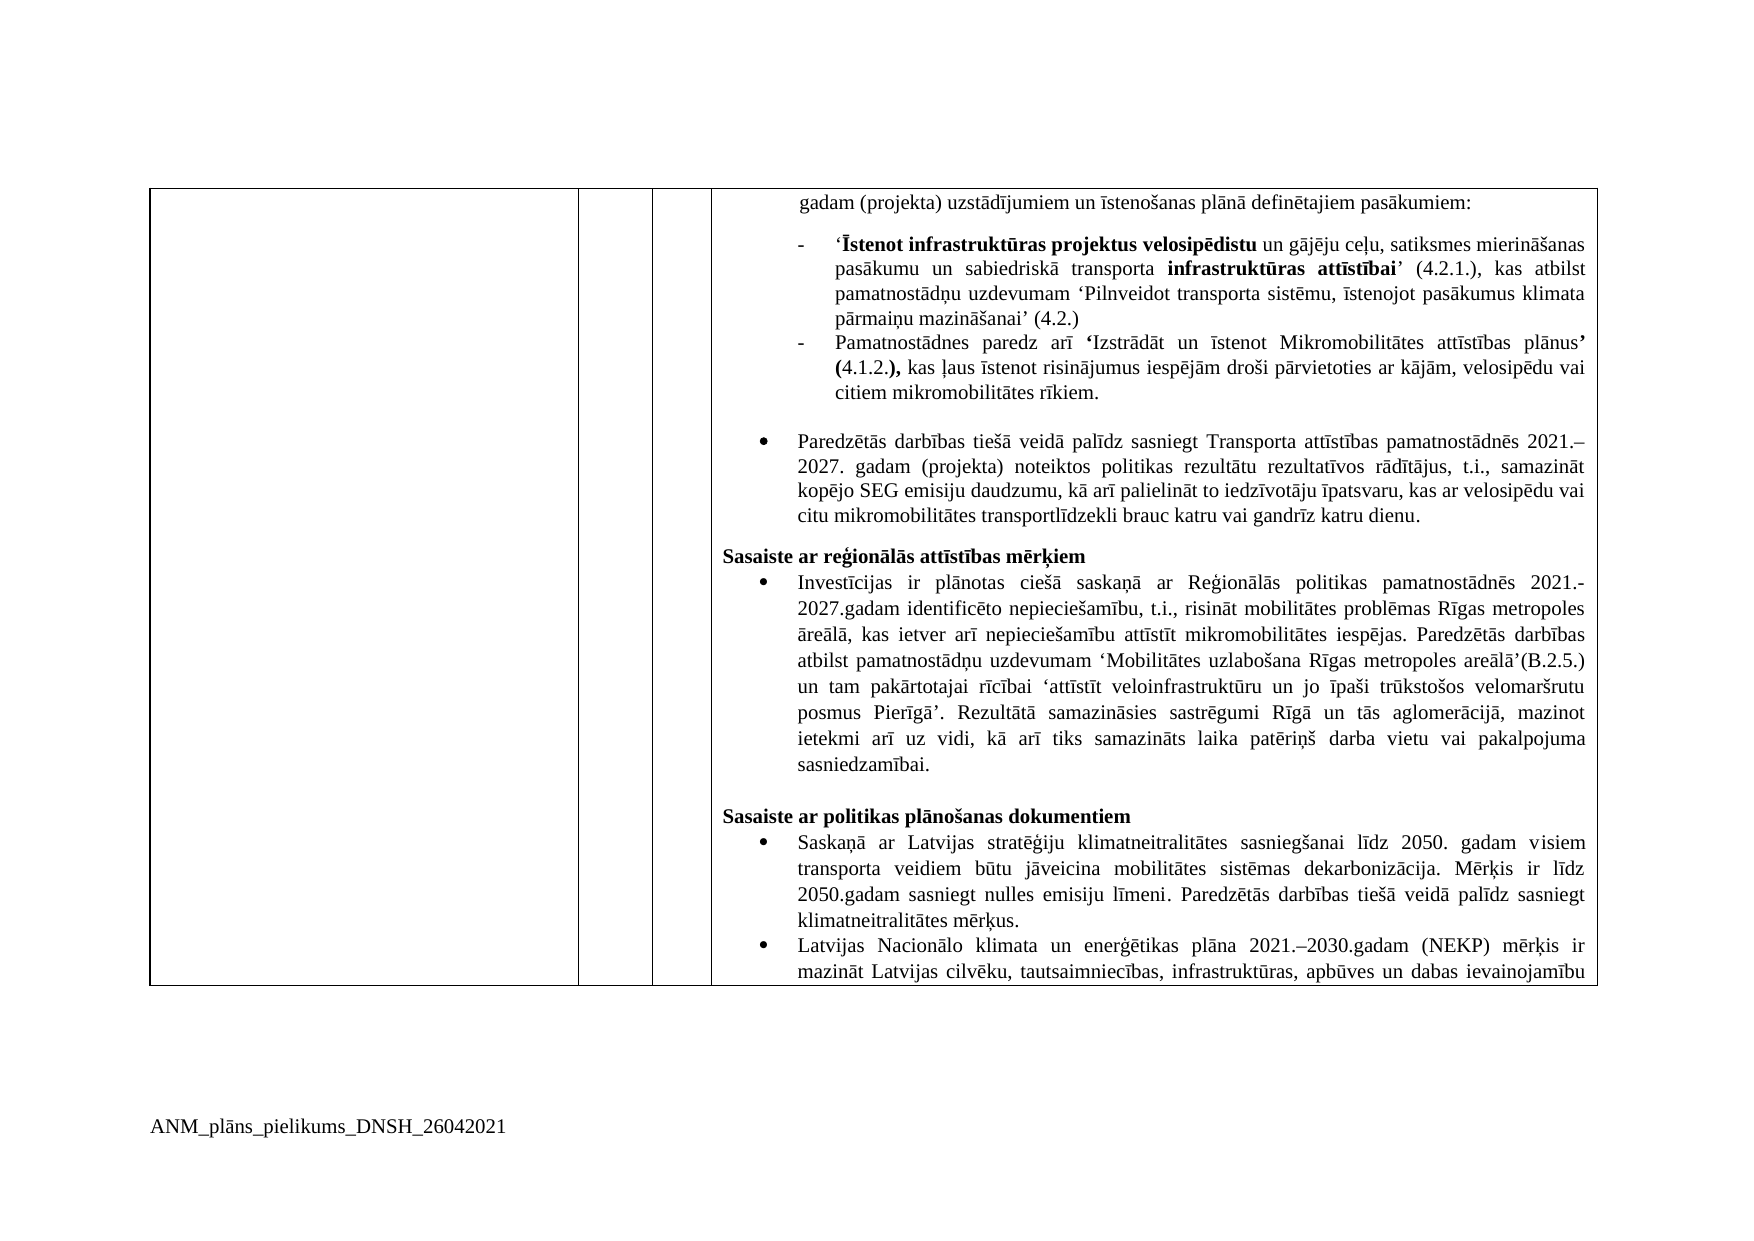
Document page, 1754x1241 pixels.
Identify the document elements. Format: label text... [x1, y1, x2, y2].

table_cell [579, 189, 652, 985]
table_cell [151, 189, 578, 985]
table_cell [712, 189, 1597, 985]
table_cell X [653, 189, 711, 985]
